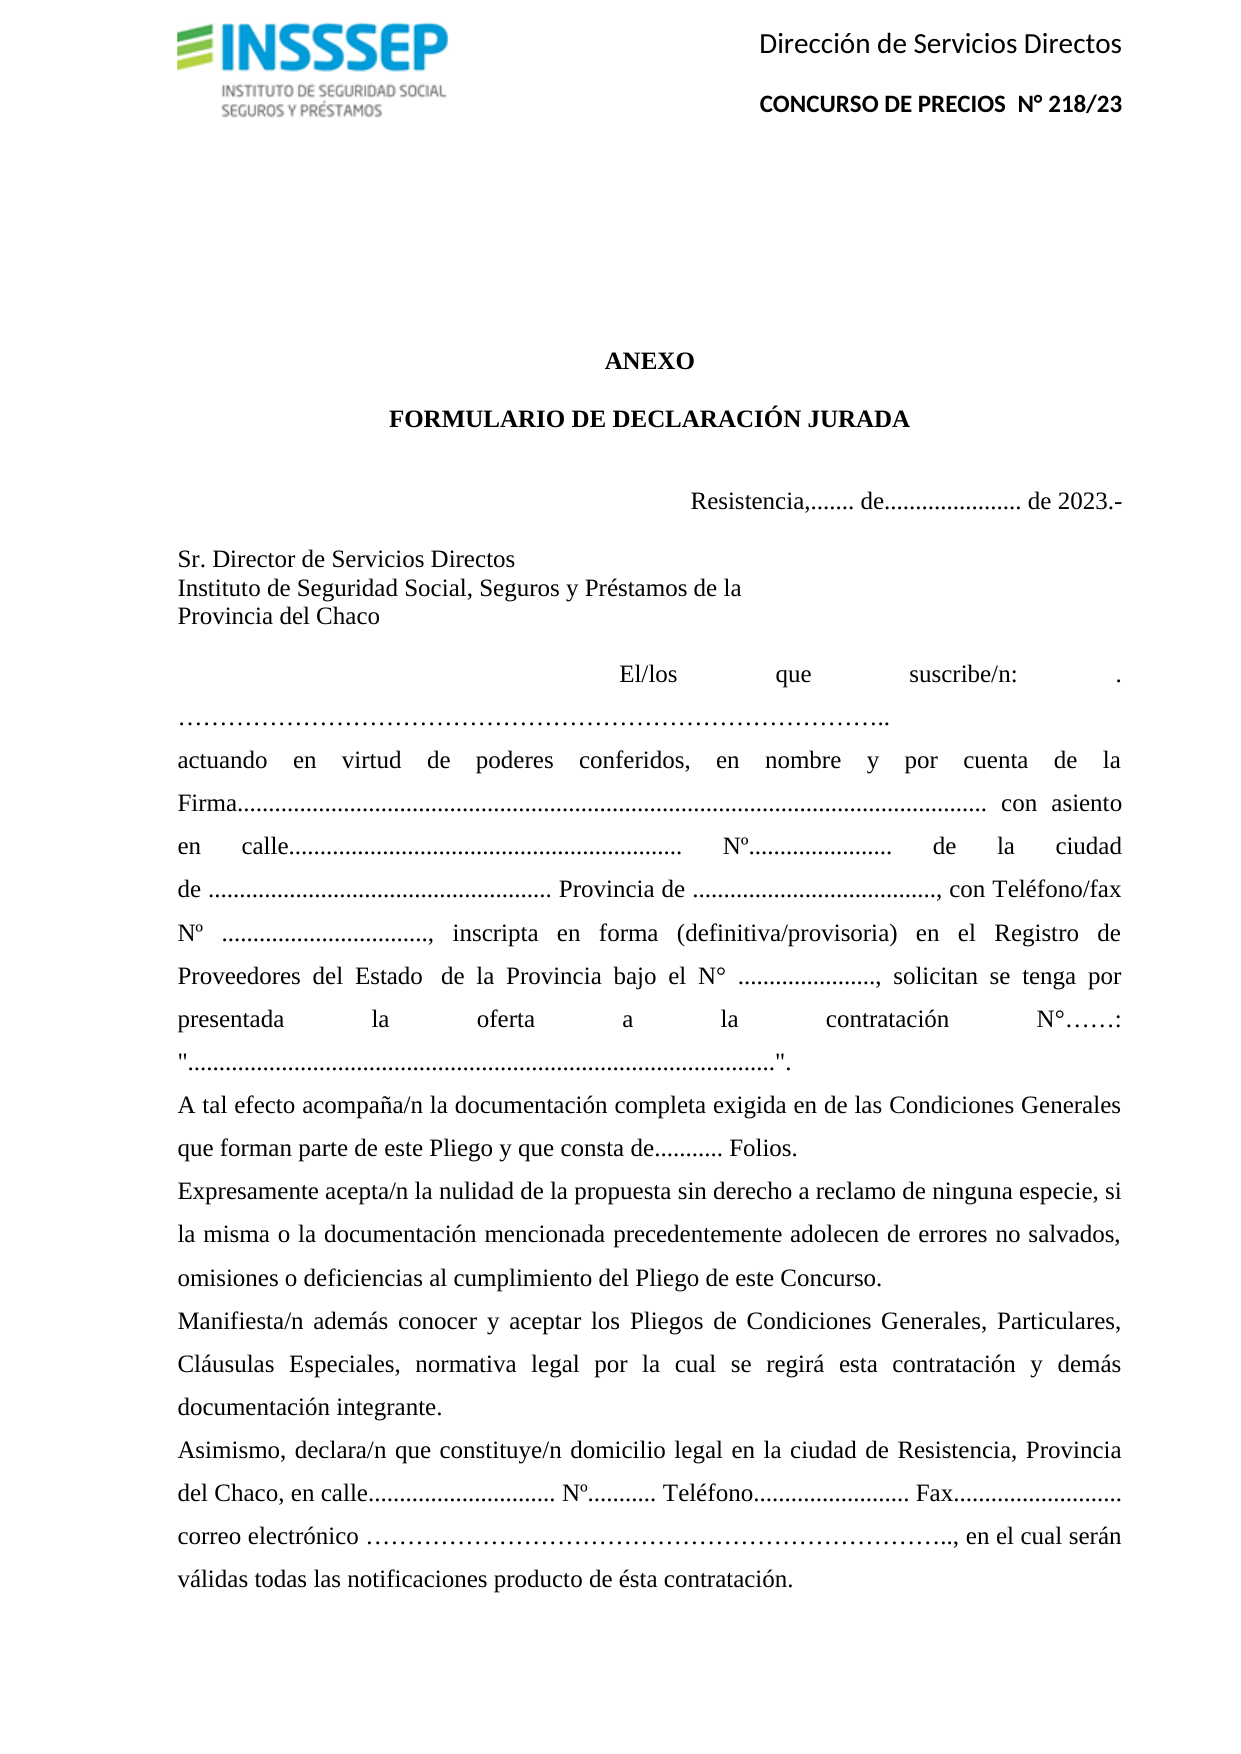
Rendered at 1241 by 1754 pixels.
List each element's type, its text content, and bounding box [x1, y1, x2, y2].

text Sr. Director de Servicios Directos [177, 544, 1122, 573]
picture [176, 7, 458, 133]
text actuando en virtud de poderes conferidos, en nombre y por cuenta de la Firma........................................................................................................................ con asiento en calle............................................................... Nº....................... de la ciudad de ....................................................... Provincia de ......................................., con Teléfono/fax Nº ................................., inscripta en forma (definitiva/provisoria) en el Registro de Proveedores del Estado de la Provincia bajo el N° ......................, solicitan se tenga por presentada la oferta a la contratación N°……: "..............................................................................................". [177, 745, 1122, 1076]
text Resistencia,....... de...................... de 2023.- [177, 486, 1122, 515]
text FORMULARIO DE DECLARACIÓN JURADA [177, 404, 1122, 433]
text A tal efecto acompaña/n la documentación completa exigida en de las Condiciones Generales que forman parte de este Pliego y que consta de........... Folios. [177, 1090, 1122, 1162]
text Manifiesta/n además conocer y aceptar los Pliegos de Condiciones Generales, Particulares, Cláusulas Especiales, normativa legal por la cual se regirá esta contratación y demás documentación integrante. [177, 1306, 1122, 1421]
text El/los que suscribe/n: .………………………………………………………………………….. [177, 659, 1122, 731]
text Asimismo, declara/n que constituye/n domicilio legal en la ciudad de Resistencia, Provincia del Chaco, en calle.............................. Nº........... Teléfono......................... Fax........................... correo electrónico …………………………………………………………….., en el cual serán válidas todas las notificaciones producto de ésta contratación. [177, 1435, 1122, 1593]
text ANEXO [177, 346, 1122, 375]
text Instituto de Seguridad Social, Seguros y Préstamos de la [177, 573, 1122, 601]
text Provincia del Chaco [177, 601, 1122, 630]
text Expresamente acepta/n la nulidad de la propuesta sin derecho a reclamo de ninguna especie, si la misma o la documentación mencionada precedentemente adolecen de errores no salvados, omisiones o deficiencias al cumplimiento del Pliego de este Concurso. [177, 1176, 1122, 1291]
